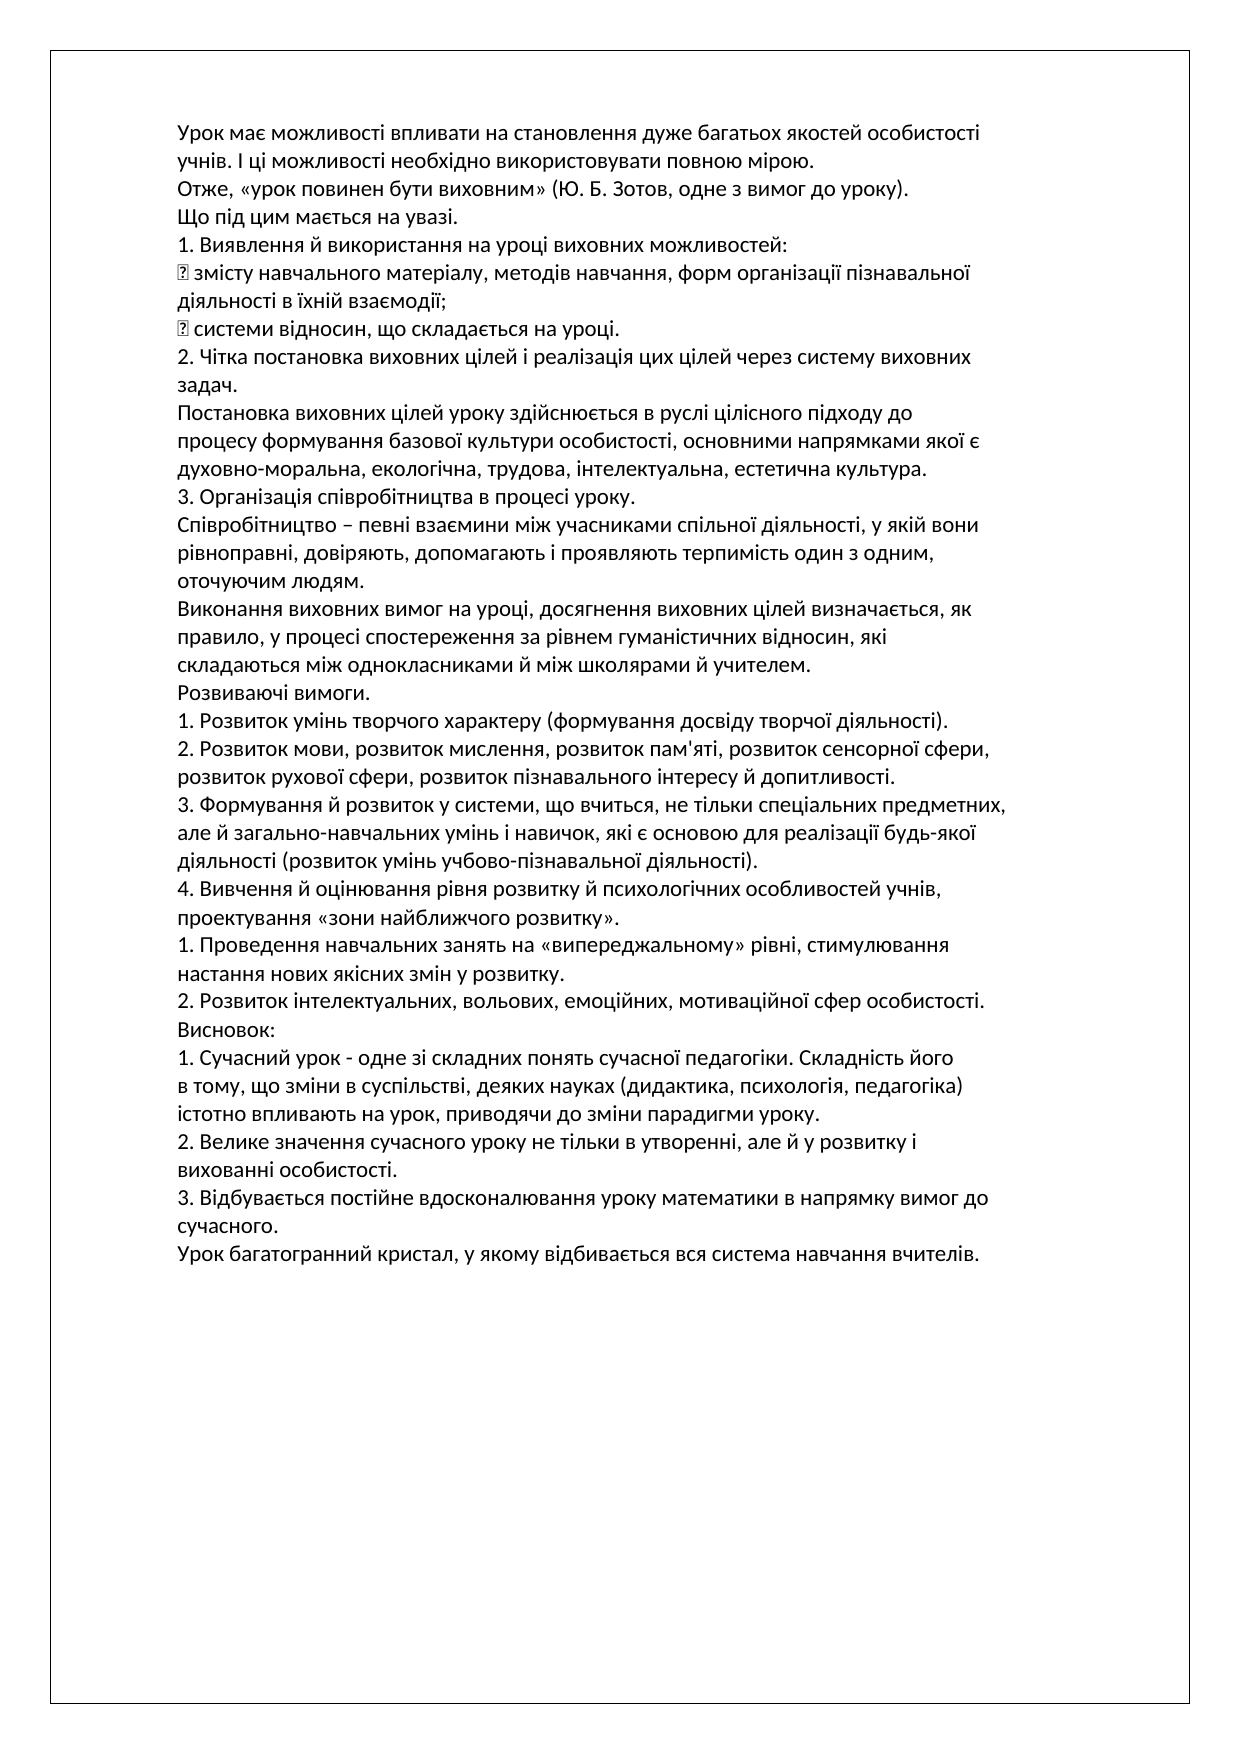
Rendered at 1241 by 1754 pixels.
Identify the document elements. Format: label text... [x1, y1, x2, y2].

text складаються між однокласниками й між школярами й учителем. [177, 650, 1152, 678]
text розвиток рухової сфери, розвиток пізнавального інтересу й допитливості. [177, 762, 1152, 791]
text Виконання виховних вимог на уроці, досягнення виховних цілей визначається, як [177, 594, 1152, 622]
text процесу формування базової культури особистості, основними напрямками якої є [177, 426, 1152, 454]
text Розвиваючі вимоги. [177, 678, 1152, 706]
text 2. Велике значення сучасного уроку не тільки в утворенні, але й у розвитку і [177, 1127, 1152, 1155]
text 4. Вивчення й оцінювання рівня розвитку й психологічних особливостей учнів, [177, 874, 1152, 903]
text Урок має можливості впливати на становлення дуже багатьох якостей особистості [177, 118, 1152, 146]
text 3. Формування й розвиток у системи, що вчиться, не тільки спеціальних предметних, [177, 791, 1152, 818]
text Постановка виховних цілей уроку здійснюється в руслі цілісного підходу до [177, 398, 1152, 426]
text але й загально-навчальних умінь і навичок, які є основою для реалізації будь-якої [177, 818, 1152, 847]
text 3. Відбувається постійне вдосконалювання уроку математики в напрямку вимог до [177, 1183, 1152, 1211]
text в тому, що зміни в суспільстві, деяких науках (дидактика, психологія, педагогіка) [177, 1071, 1152, 1099]
text рівноправні, довіряють, допомагають і проявляють терпимість один з одним, [177, 538, 1152, 566]
text діяльності (розвиток умінь учбово-пізнавальної діяльності). [177, 847, 1152, 874]
text  системи відносин, що складається на уроці. [177, 314, 1152, 342]
text Що під цим мається на увазі. [177, 202, 1152, 230]
text 1. Виявлення й використання на уроці виховних можливостей: [177, 230, 1152, 258]
text 1. Проведення навчальних занять на «випереджальному» рівні, стимулювання [177, 931, 1152, 959]
text 1. Сучасний урок - одне зі складних понять сучасної педагогіки. Складність його [177, 1043, 1152, 1071]
text Співробітництво – певні взаємини між учасниками спільної діяльності, у якій вони [177, 510, 1152, 538]
text сучасного. [177, 1211, 1152, 1239]
text учнів. І ці можливості необхідно використовувати повною мірою. [177, 146, 1152, 174]
text вихованні особистості. [177, 1155, 1152, 1183]
text правило, у процесі спостереження за рівнем гуманістичних відносин, які [177, 622, 1152, 650]
text настання нових якісних змін у розвитку. [177, 959, 1152, 987]
text діяльності в їхній взаємодії; [177, 286, 1152, 314]
text Висновок: [177, 1015, 1152, 1043]
text 2. Розвиток інтелектуальних, вольових, емоційних, мотиваційної сфер особистості. [177, 987, 1152, 1015]
text  змісту навчального матеріалу, методів навчання, форм організації пізнавальної [177, 258, 1152, 286]
text 2. Чітка постановка виховних цілей і реалізація цих цілей через систему виховних [177, 342, 1152, 370]
text задач. [177, 370, 1152, 398]
text 2. Розвиток мови, розвиток мислення, розвиток пам'яті, розвиток сенсорної сфери, [177, 734, 1152, 762]
text проектування «зони найближчого розвитку». [177, 903, 1152, 931]
text 3. Організація співробітництва в процесі уроку. [177, 482, 1152, 510]
text Отже, «урок повинен бути виховним» (Ю. Б. Зотов, одне з вимог до уроку). [177, 174, 1152, 202]
text духовно-моральна, екологічна, трудова, інтелектуальна, естетична культура. [177, 454, 1152, 482]
text Урок багатогранний кристал, у якому відбивається вся система навчання вчителів. [177, 1239, 1152, 1267]
text 1. Розвиток умінь творчого характеру (формування досвіду творчої діяльності). [177, 706, 1152, 734]
text істотно впливають на урок, приводячи до зміни парадигми уроку. [177, 1099, 1152, 1127]
text оточуючим людям. [177, 566, 1152, 594]
